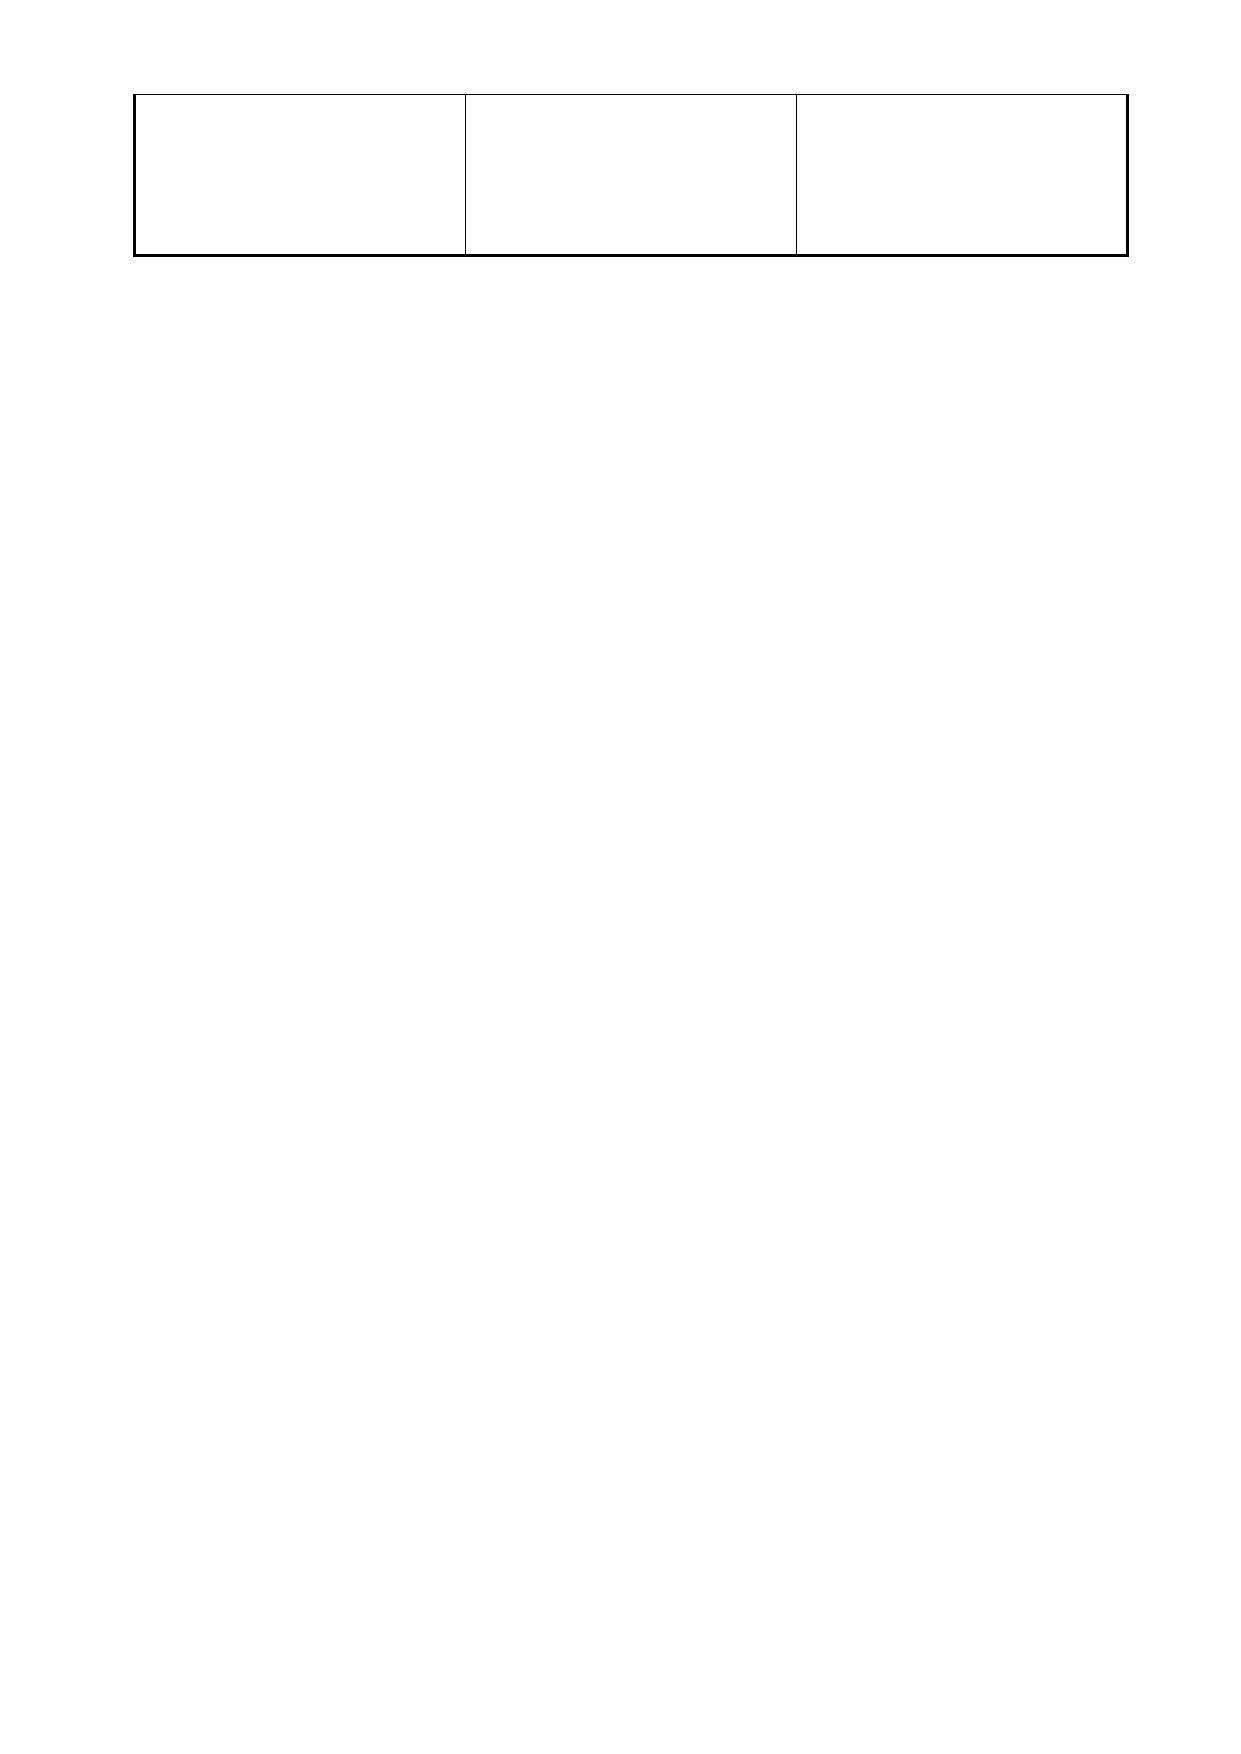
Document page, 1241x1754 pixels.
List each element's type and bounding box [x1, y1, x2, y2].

table_cell [466, 95, 796, 253]
table_cell [797, 95, 1126, 253]
table_cell [136, 95, 465, 253]
